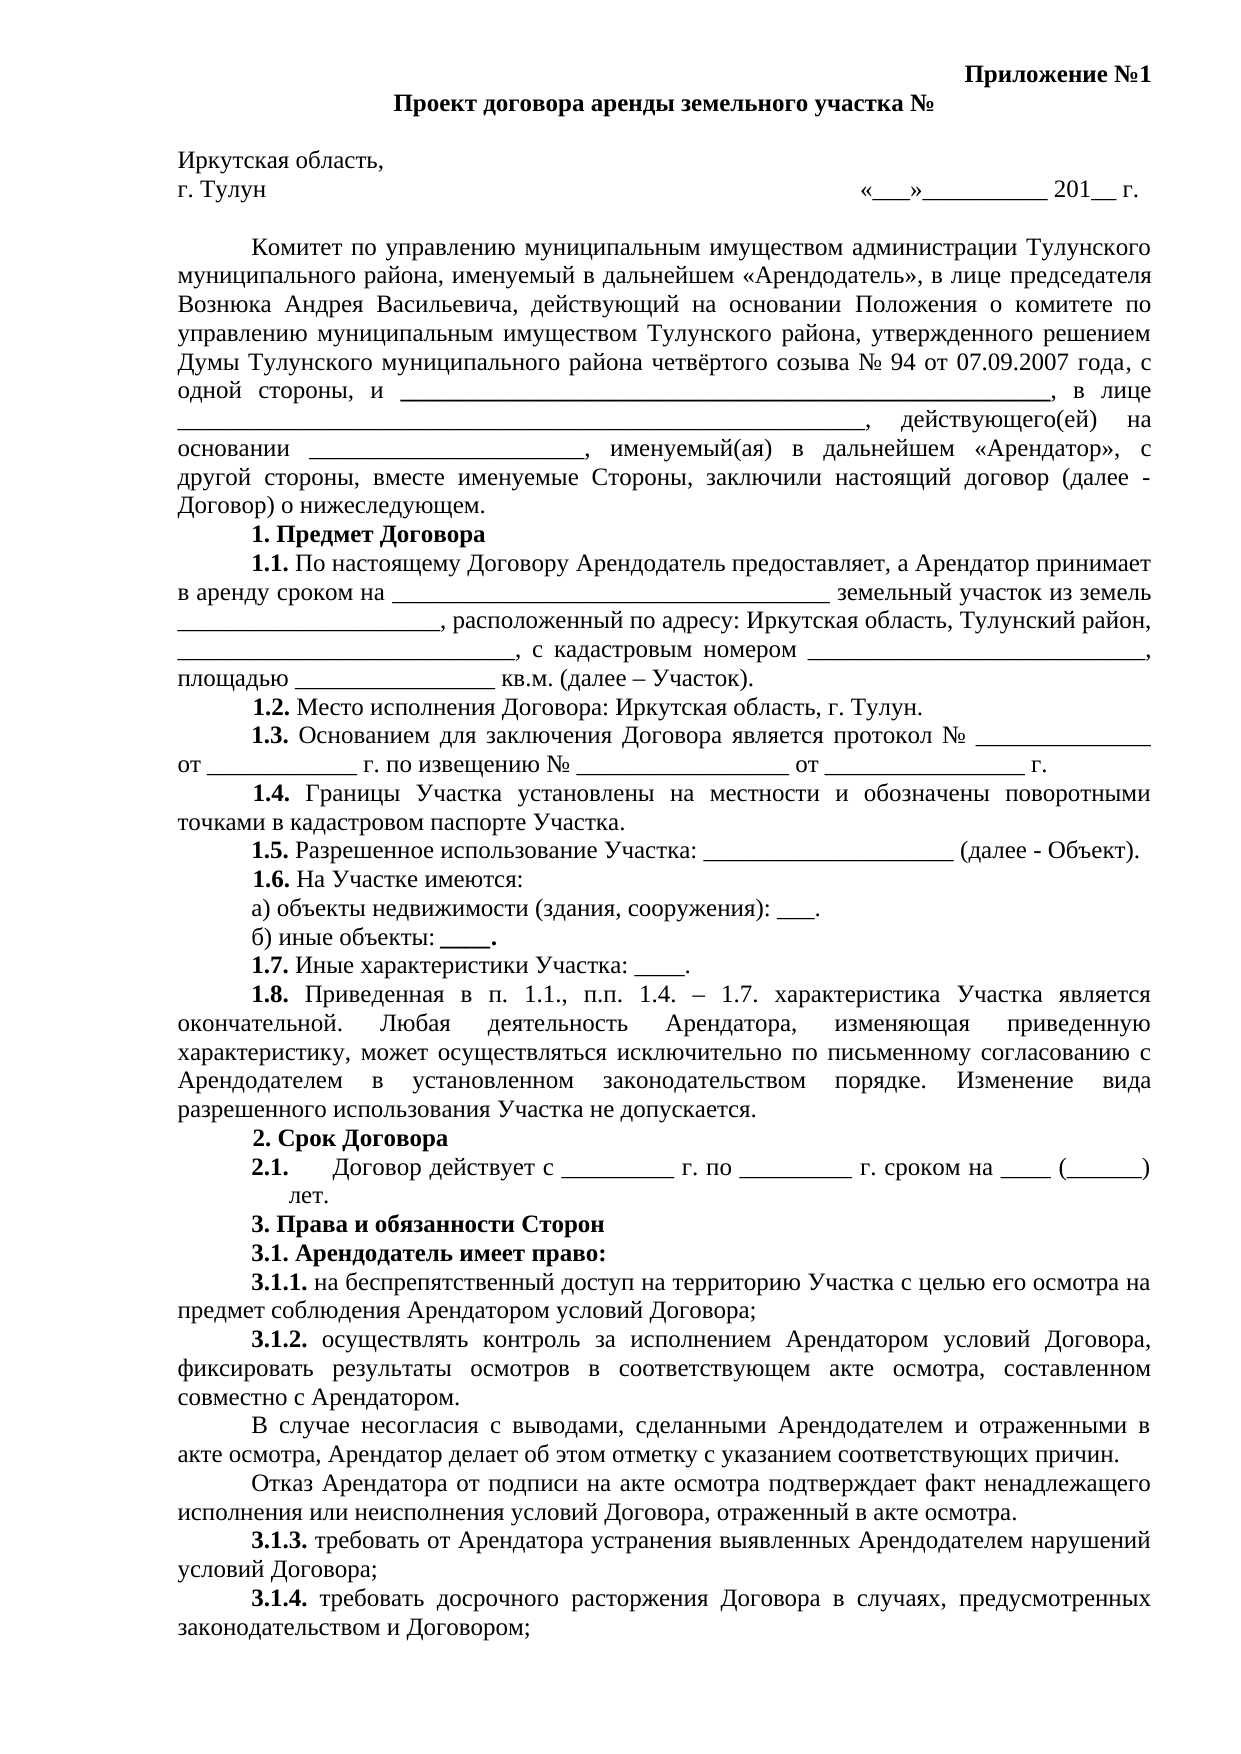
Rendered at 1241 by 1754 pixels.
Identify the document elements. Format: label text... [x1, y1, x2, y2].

text 1.4. Границы Участка установлены на местности и обозначены поворотными точками в кадастровом паспорте Участка. [177, 778, 1152, 835]
text 1.2. Место исполнения Договора: Иркутская область, г. Тулун. [177, 692, 1152, 720]
text 1.6. На Участке имеются: [177, 864, 1152, 893]
text 3. Права и обязанности Сторон [177, 1209, 1152, 1238]
text Комитет по управлению муниципальным имуществом администрации Тулунского муниципального района, именуемый в дальнейшем «Арендодатель», в лице председателя Вознюка Андрея Васильевича, действующий на основании Положения о комитете по управлению муниципальным имуществом Тулунского района, утвержденного решением Думы Тулунского муниципального района четвёртого созыва № 94 от 07.09.2007 года, с одной стороны, и ____________________________________________________, в лице _______________________________________________________, действующего(ей) на основании ______________________, именуемый(ая) в дальнейшем «Арендатор», с другой стороны, вместе именуемые Стороны, заключили настоящий договор (далее - Договор) о нижеследующем. [177, 232, 1152, 519]
text Приложение №1 [177, 59, 1152, 88]
text б) иные объекты: ____. [177, 922, 1152, 950]
text Проект договора аренды земельного участка № [177, 88, 1152, 117]
text Иркутская область, [177, 145, 1152, 174]
text 1.1. По настоящему Договору Арендодатель предоставляет, а Арендатор принимает в аренду сроком на ___________________________________ земельный участок из земель _____________________, расположенный по адресу: Иркутская область, Тулунский район, ___________________________, с кадастровым номером ___________________________, площадью ________________ кв.м. (далее – Участок). [177, 548, 1152, 692]
text 3.1.4. требовать досрочного расторжения Договора в случаях, предусмотренных законодательством и Договором; [177, 1583, 1152, 1640]
list Договор действует с _________ г. по _________ г. сроком на ____ (______) лет. [251, 1152, 1152, 1209]
text В случае несогласия с выводами, сделанными Арендодателем и отраженными в акте осмотра, Арендатор делает об этом отметку с указанием соответствующих причин. [177, 1410, 1152, 1468]
text 1.3. Основанием для заключения Договора является протокол № ______________ от ____________ г. по извещению № _________________ от ________________ г. [177, 720, 1152, 778]
text 3.1. Арендодатель имеет право: [177, 1238, 1152, 1267]
text 2. Срок Договора [252, 1123, 1152, 1152]
text 3.1.3. требовать от Арендатора устранения выявленных Арендодателем нарушений условий Договора; [177, 1525, 1152, 1583]
text г. Тулун «___»__________ 201__ г. [177, 174, 1152, 203]
text 3.1.2. осуществлять контроль за исполнением Арендатором условий Договора, фиксировать результаты осмотров в соответствующем акте осмотра, составленном совместно с Арендатором. [177, 1324, 1152, 1410]
text а) объекты недвижимости (здания, сооружения): ___. [177, 893, 1152, 922]
text Отказ Арендатора от подписи на акте осмотра подтверждает факт ненадлежащего исполнения или неисполнения условий Договора, отраженный в акте осмотра. [177, 1468, 1152, 1525]
text 3.1.1. на беспрепятственный доступ на территорию Участка с целью его осмотра на предмет соблюдения Арендатором условий Договора; [177, 1267, 1152, 1324]
text 1.7. Иные характеристики Участка: ____. [177, 950, 1152, 979]
text 1.5. Разрешенное использование Участка: ____________________ (далее - Объект). [177, 835, 1152, 864]
text 1. Предмет Договора [177, 519, 1152, 548]
text 1.8. Приведенная в п. 1.1., п.п. 1.4. – 1.7. характеристика Участка является окончательной. Любая деятельность Арендатора, изменяющая приведенную характеристику, может осуществляться исключительно по письменному согласованию с Арендодателем в установленном законодательством порядке. Изменение вида разрешенного использования Участка не допускается. [177, 979, 1152, 1123]
